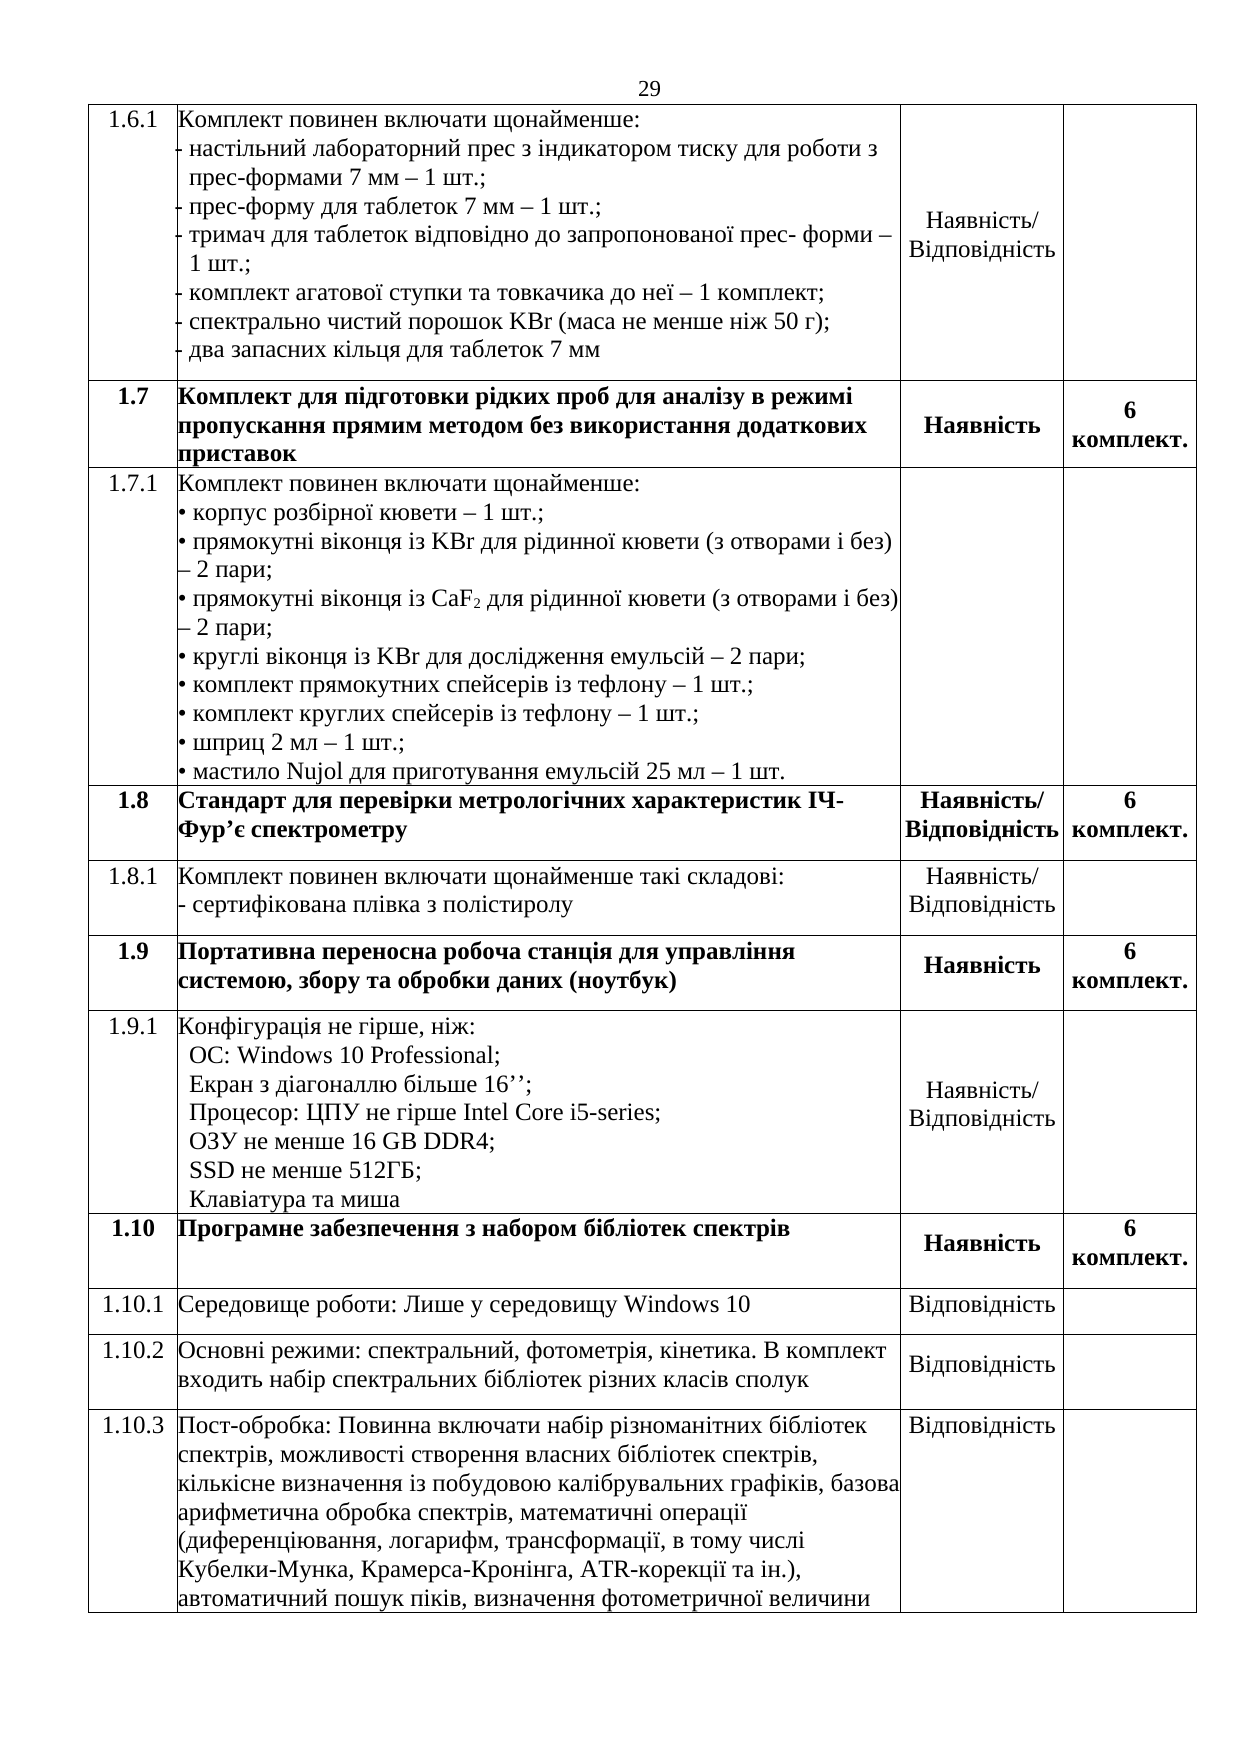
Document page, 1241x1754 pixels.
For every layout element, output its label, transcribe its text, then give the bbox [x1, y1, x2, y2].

table_cell Наявність/ Відповідність [901, 786, 1063, 860]
table_cell 6 комплект. [1064, 381, 1196, 467]
table_cell 1.10 [89, 1214, 177, 1288]
table_cell 1.10.3 [89, 1410, 177, 1612]
table_cell Відповідність [901, 1335, 1063, 1409]
table_cell 6 комплект. [1064, 936, 1196, 1010]
table_cell 1.7.1 [89, 468, 177, 784]
table_cell Відповідність [901, 1289, 1063, 1334]
table_cell [1064, 1335, 1196, 1409]
table_cell Комплект повинен включати щонайменше: настільний лабораторний прес з індикатором тиску для роботи з прес-формами 7 мм – 1 шт.; прес-форму для таблеток 7 мм – 1 шт.; тримач для таблеток відповідно до запропонованої прес- форми – 1 шт.; комплект агатової ступки та товкачика до неї – 1 комплект; спектрально чистий порошок KBr (маса не менше ніж 50 г); два запасних кільця для таблеток 7 мм [178, 105, 900, 380]
table_cell Наявність/ Відповідність [901, 861, 1063, 935]
table_cell 1.7 [89, 381, 177, 467]
table_cell 1.9.1 [89, 1011, 177, 1212]
table_cell [901, 468, 1063, 784]
table_cell Середовище роботи: Лише у середовищу Windows 10 [178, 1289, 900, 1334]
table_cell [1064, 1011, 1196, 1212]
table_cell [1064, 468, 1196, 784]
table_cell Конфігурація не гірше, ніж: ОС: Windows 10 Professional; Екран з діагоналлю більше 16’’; Процесор: ЦПУ не гірше Intel Core i5-series; ОЗУ не менше 16 GB DDR4; SSD не менше 512ГБ; Клавіатура та миша [178, 1011, 900, 1212]
table_cell 1.9 [89, 936, 177, 1010]
table_cell Відповідність [901, 1410, 1063, 1612]
table_cell 1.10.2 [89, 1335, 177, 1409]
table_cell Комплект повинен включати щонайменше такі складові: - сертифікована плівка з полістиролу [178, 861, 900, 935]
table_cell Наявність [901, 381, 1063, 467]
table_cell 1.8 [89, 786, 177, 860]
table_cell 6 комплект. [1064, 1214, 1196, 1288]
table_cell Наявність [901, 936, 1063, 1010]
table_cell [1064, 1289, 1196, 1334]
table_cell 1.10.1 [89, 1289, 177, 1334]
table_cell 1.6.1 [89, 105, 177, 380]
table_cell 1.8.1 [89, 861, 177, 935]
table_cell Програмне забезпечення з набором бібліотек спектрів [178, 1214, 900, 1288]
table_cell Стандарт для перевірки метрологічних характеристик ІЧ-Фур’є спектрометру [178, 786, 900, 860]
table_cell Комплект повинен включати щонайменше: • корпус розбірної кювети – 1 шт.; • прямокутні віконця із KBr для рідинної кювети (з отворами і без) – 2 пари; • прямокутні віконця із CaF2 для рідинної кювети (з отворами і без) – 2 пари; • круглі віконця із KBr для дослідження емульсій – 2 пари; • комплект прямокутних спейсерів із тефлону – 1 шт.; • комплект круглих спейсерів із тефлону – 1 шт.; • шприц 2 мл – 1 шт.; • мастило Nujol для приготування емульсій 25 мл – 1 шт. [178, 468, 900, 784]
table_cell Портативна переносна робоча станція для управління системою, збору та обробки даних (ноутбук) [178, 936, 900, 1010]
table_cell Наявність/ Відповідність [901, 1011, 1063, 1212]
table_cell [1064, 1410, 1196, 1612]
table_cell Наявність/ Відповідність [901, 105, 1063, 380]
table_cell Основні режими: спектральний, фотометрія, кінетика. В комплект входить набір спектральних бібліотек різних класів сполук [178, 1335, 900, 1409]
table_cell Наявність [901, 1214, 1063, 1288]
table_cell 6 комплект. [1064, 786, 1196, 860]
table_cell Комплект для підготовки рідких проб для аналізу в режимі пропускання прямим методом без використання додаткових приставок [178, 381, 900, 467]
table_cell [178, 1410, 900, 1612]
table_cell [1064, 105, 1196, 380]
table_cell [1064, 861, 1196, 935]
